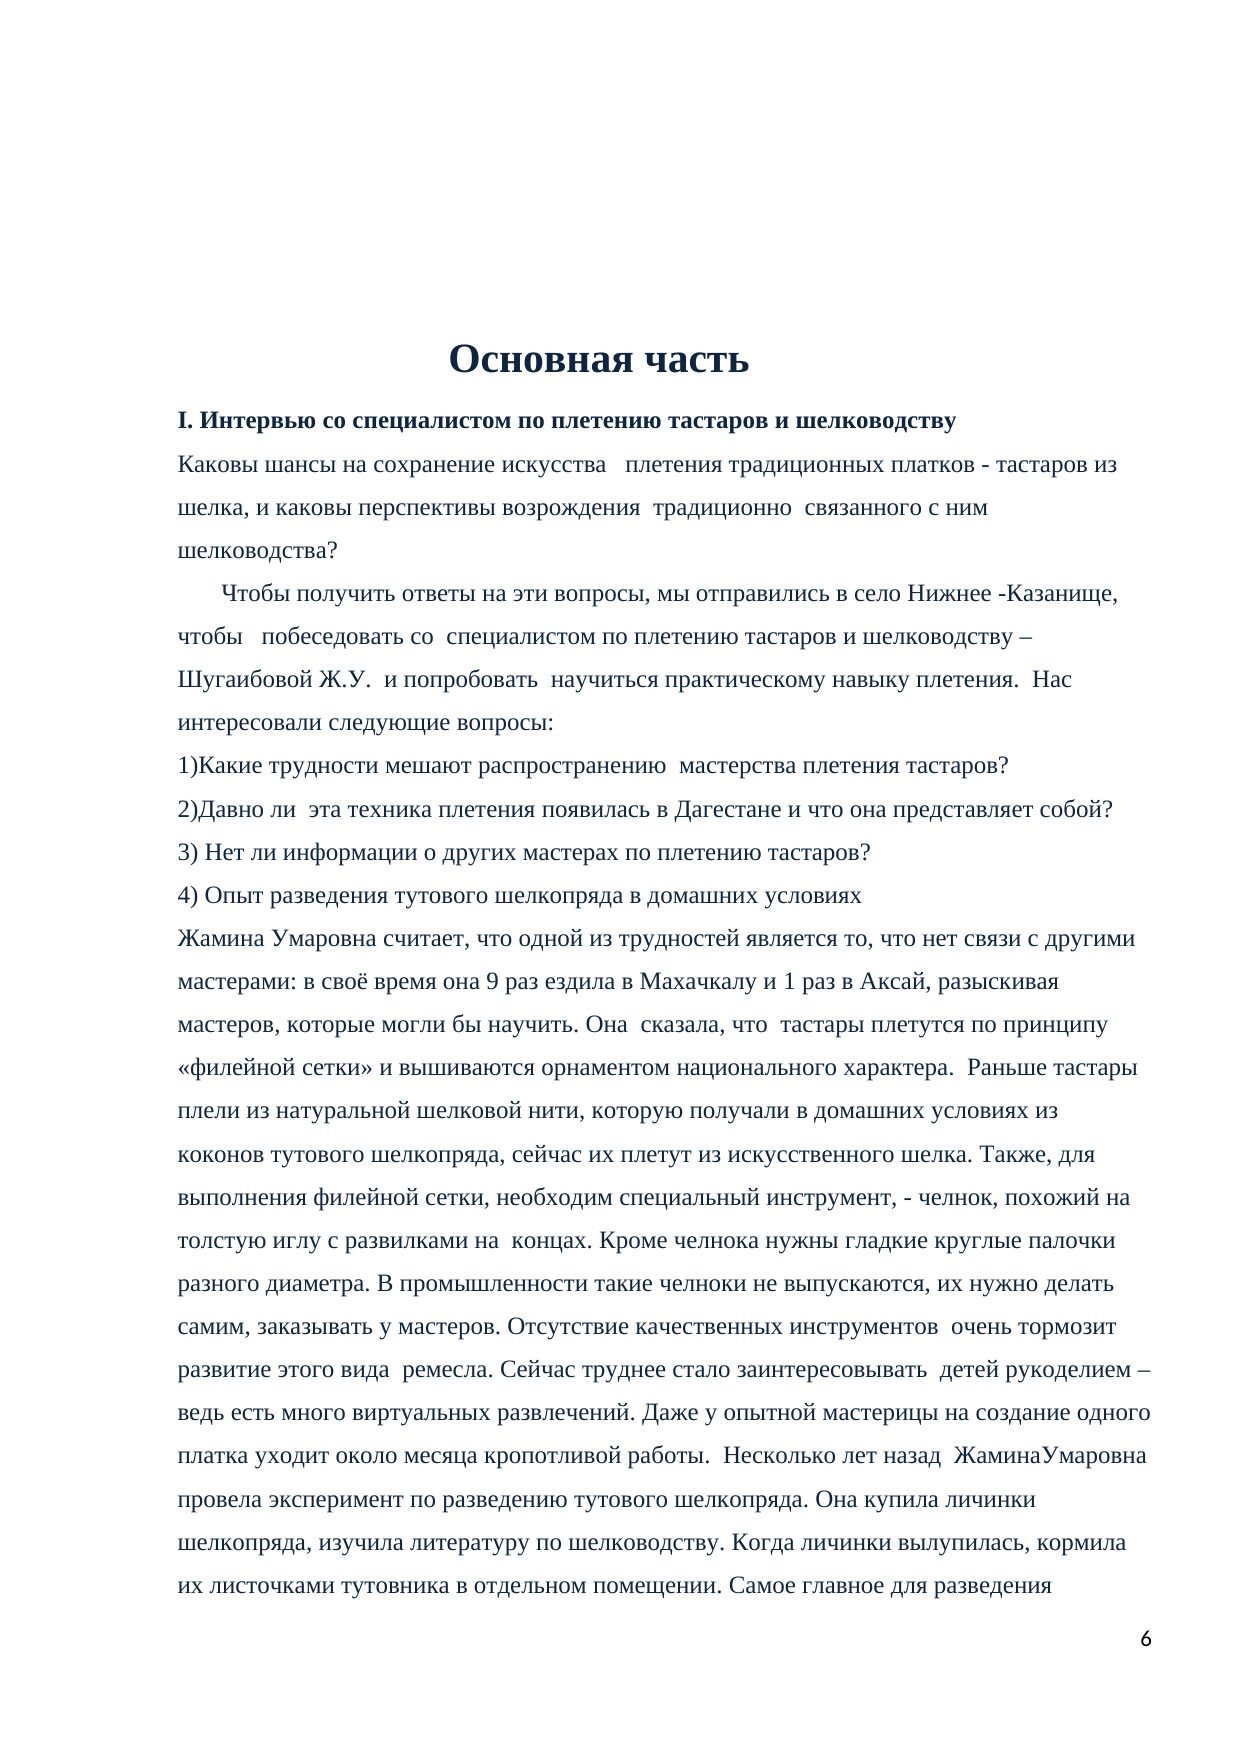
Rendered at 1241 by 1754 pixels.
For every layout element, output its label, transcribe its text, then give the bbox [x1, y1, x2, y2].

text Чтобы получить ответы на эти вопросы, мы отправились в село Нижнее -Казанище, чтобы побеседовать со специалистом по плетению тастаров и шелководству – Шугаибовой Ж.У. и попробовать научиться практическому навыку плетения. Нас интересовали следующие вопросы: 1)Какие трудности мешают распространению мастерства плетения тастаров? [177, 578, 1152, 779]
text Каковы шансы на сохранение искусства плетения традиционных платков - тастаров из шелка, и каковы перспективы возрождения традиционно связанного с ним шелководства? [177, 449, 1152, 564]
text I. Интервью со специалистом по плетению тастаров и шелководству [177, 406, 1152, 434]
text Основная часть [177, 334, 1152, 382]
text 4) Опыт разведения тутового шелкопряда в домашних условиях [177, 880, 1152, 909]
text 2)Давно ли эта техника плетения появилась в Дагестане и что она представляет собой? 3) Нет ли информации о других мастерах по плетению тастаров? [177, 794, 1152, 866]
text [177, 923, 1152, 1599]
